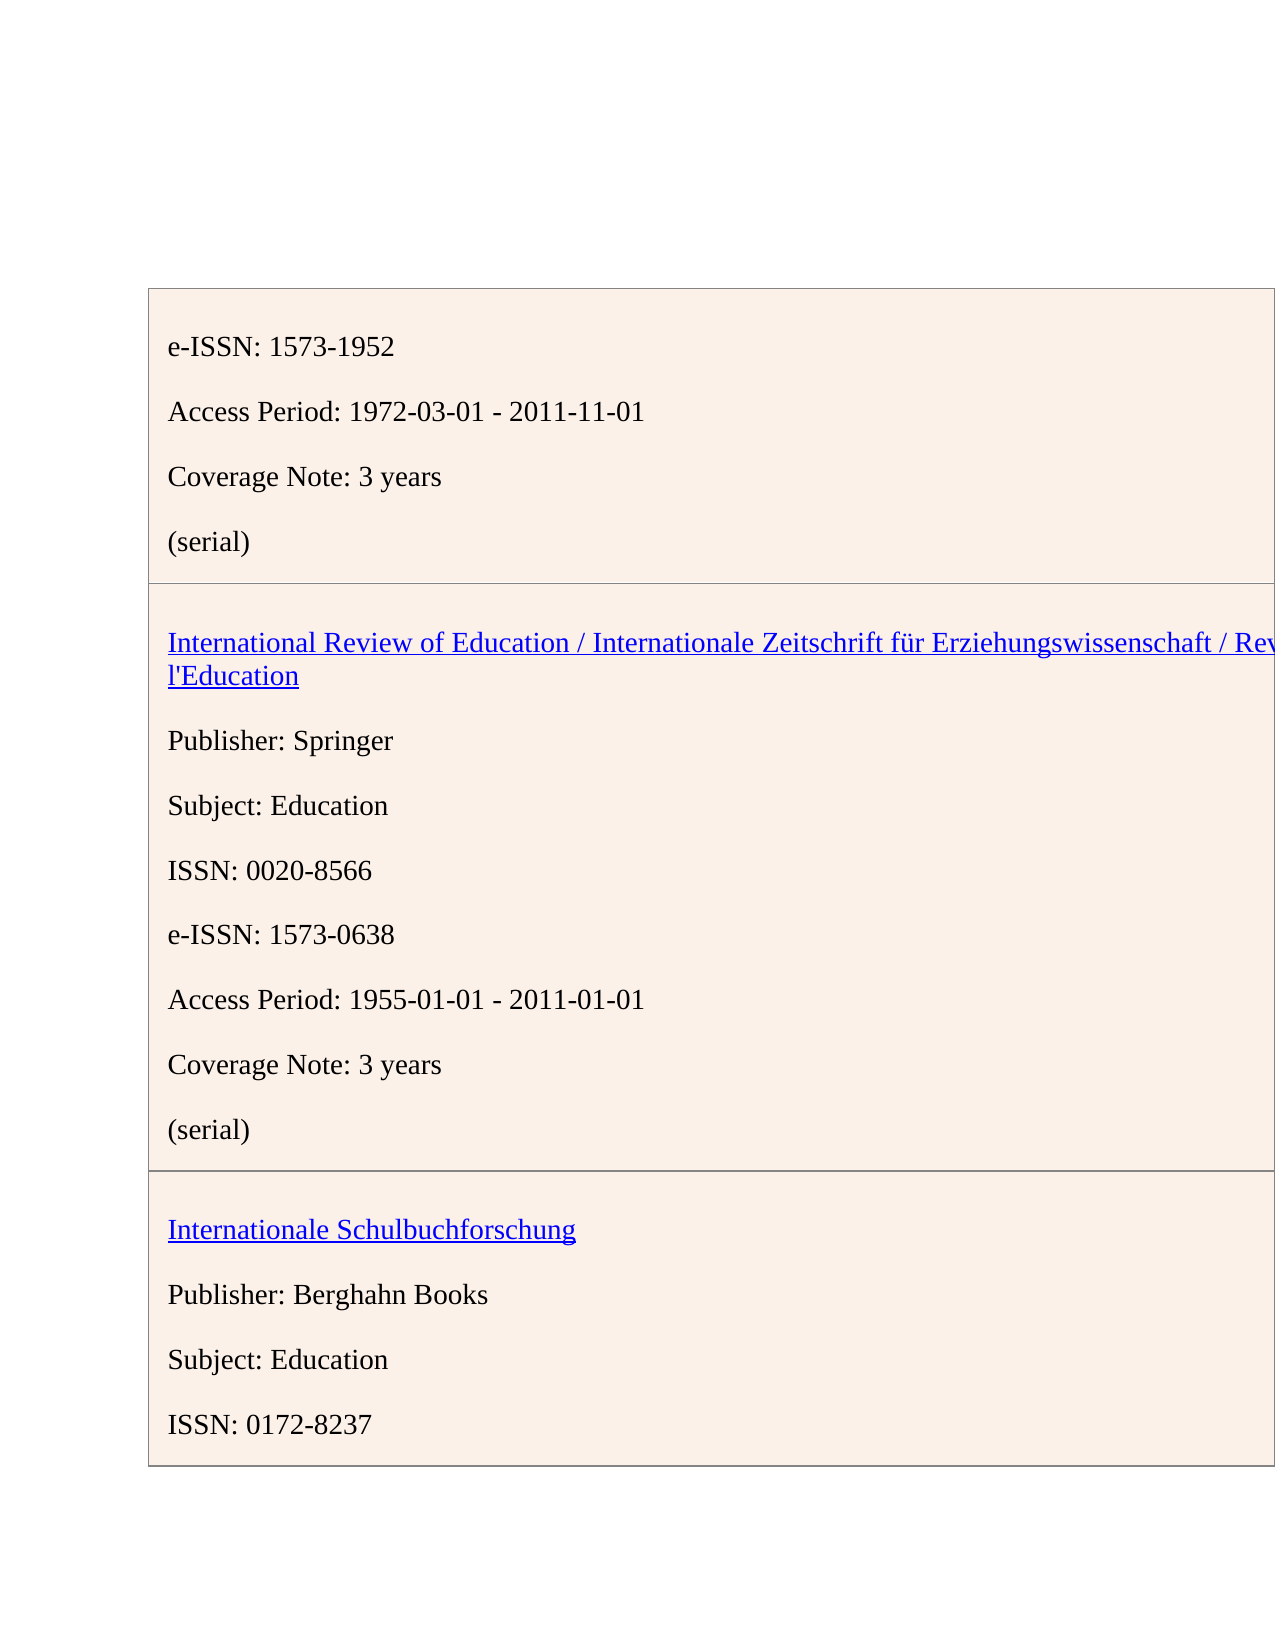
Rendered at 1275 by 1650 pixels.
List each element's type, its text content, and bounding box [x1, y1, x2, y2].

table_cell International Review of Education / Internationale Zeitschrift für Erziehungswissenschaft / Revue Internationale de l'Education Publisher: Springer Subject: Education ISSN: 0020-8566 e-ISSN: 1573-0638 Access Period: 1955-01-01 - 2011-01-01 Coverage Note: 3 years (serial) [149, 584, 1274, 1170]
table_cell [149, 289, 1274, 582]
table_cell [149, 1172, 1274, 1465]
